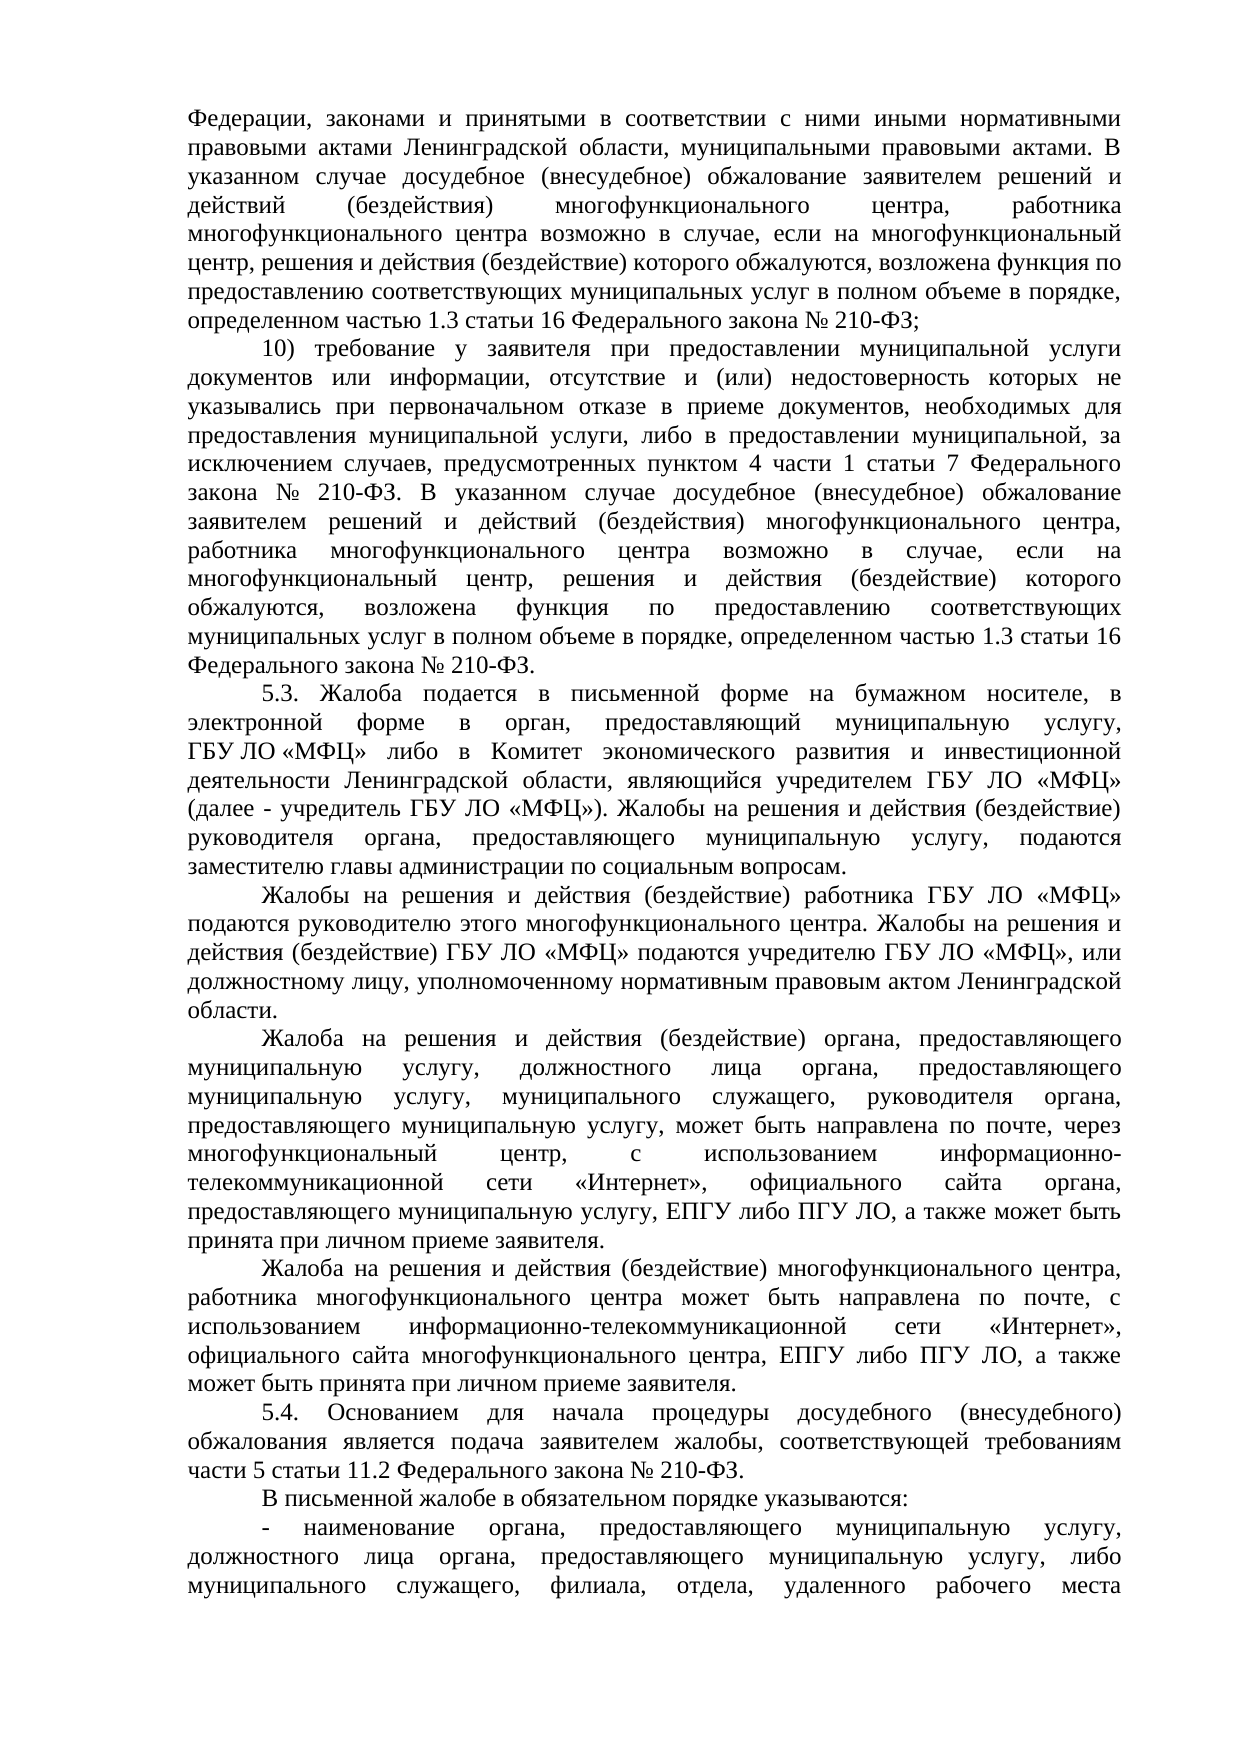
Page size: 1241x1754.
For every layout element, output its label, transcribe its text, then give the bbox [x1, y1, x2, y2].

text Жалоба на решения и действия (бездействие) многофункционального центра, работника многофункционального центра может быть направлена по почте, с использованием информационно-телекоммуникационной сети «Интернет», официального сайта многофункционального центра, ЕПГУ либо ПГУ ЛО, а также может быть принята при личном приеме заявителя. [187, 1253, 1122, 1397]
text 10) требование у заявителя при предоставлении муниципальной услуги документов или информации, отсутствие и (или) недостоверность которых не указывались при первоначальном отказе в приеме документов, необходимых для предоставления муниципальной услуги, либо в предоставлении муниципальной, за исключением случаев, предусмотренных пунктом 4 части 1 статьи 7 Федерального закона № 210-ФЗ. В указанном случае досудебное (внесудебное) обжалование заявителем решений и действий (бездействия) многофункционального центра, работника многофункционального центра возможно в случае, если на многофункциональный центр, решения и действия (бездействие) которого обжалуются, возложена функция по предоставлению соответствующих муниципальных услуг в полном объеме в порядке, определенном частью 1.3 статьи 16 Федерального закона № 210-ФЗ. [187, 333, 1122, 678]
text Жалоба на решения и действия (бездействие) органа, предоставляющего муниципальную услугу, должностного лица органа, предоставляющего муниципальную услугу, муниципального служащего, руководителя органа, предоставляющего муниципальную услугу, может быть направлена по почте, через многофункциональный центр, с использованием информационно-телекоммуникационной сети «Интернет», официального сайта органа, предоставляющего муниципальную услугу, ЕПГУ либо ПГУ ЛО, а также может быть принята при личном приеме заявителя. [187, 1023, 1122, 1253]
text В письменной жалобе в обязательном порядке указываются: [187, 1483, 1122, 1512]
text 5.4. Основанием для начала процедуры досудебного (внесудебного) обжалования является подача заявителем жалобы, соответствующей требованиям части 5 статьи 11.2 Федерального закона № 210-ФЗ. [187, 1397, 1122, 1483]
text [187, 1512, 1122, 1598]
text 5.3. Жалоба подается в письменной форме на бумажном носителе, в электронной форме в орган, предоставляющий муниципальную услугу, ГБУ ЛО «МФЦ» либо в Комитет экономического развития и инвестиционной деятельности Ленинградской области, являющийся учредителем ГБУ ЛО «МФЦ» (далее - учредитель ГБУ ЛО «МФЦ»). Жалобы на решения и действия (бездействие) руководителя органа, предоставляющего муниципальную услугу, подаются заместителю главы администрации по социальным вопросам. [187, 678, 1122, 880]
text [187, 103, 1122, 333]
text Жалобы на решения и действия (бездействие) работника ГБУ ЛО «МФЦ» подаются руководителю этого многофункционального центра. Жалобы на решения и действия (бездействие) ГБУ ЛО «МФЦ» подаются учредителю ГБУ ЛО «МФЦ», или должностному лицу, уполномоченному нормативным правовым актом Ленинградской области. [187, 880, 1122, 1023]
